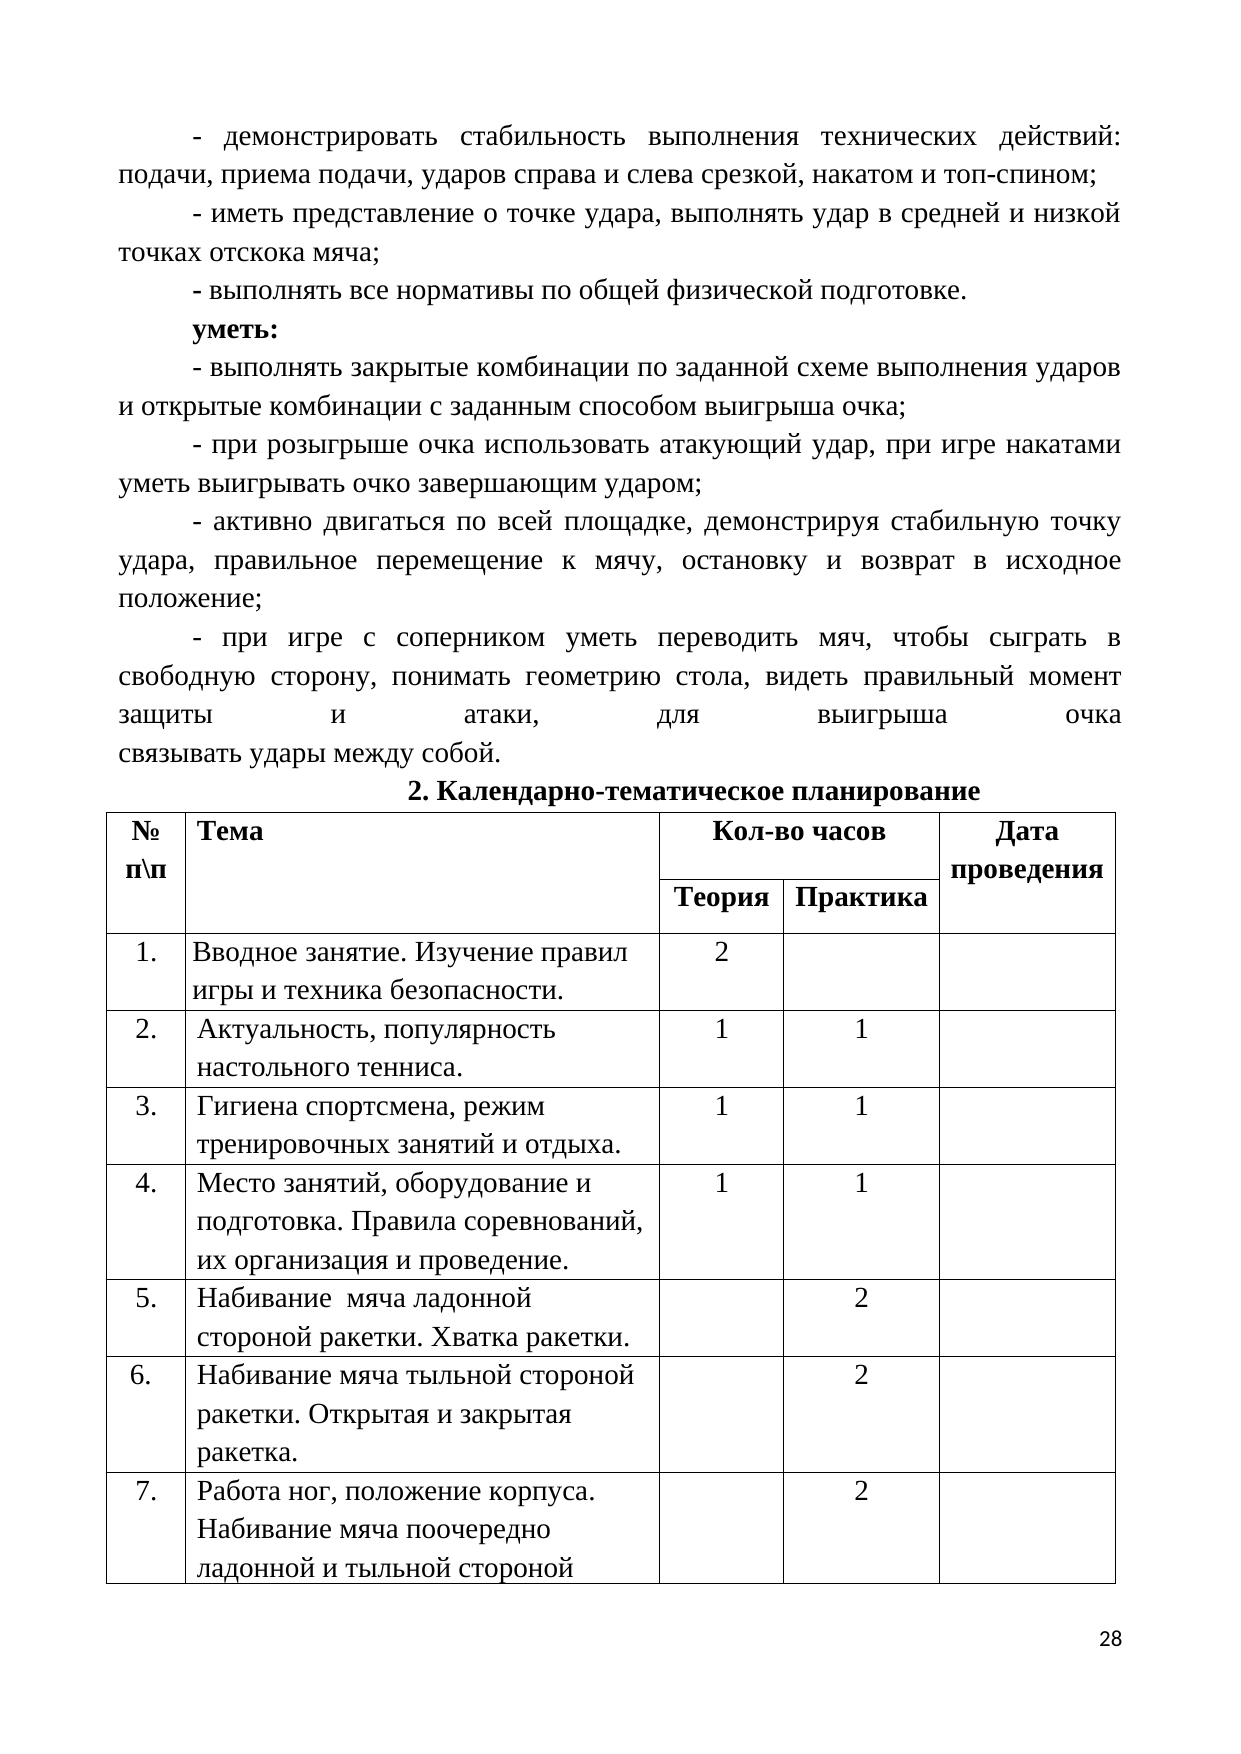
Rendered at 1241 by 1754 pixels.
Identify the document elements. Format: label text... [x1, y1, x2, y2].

table_cell Практика [784, 880, 939, 933]
table_cell 4. [107, 1165, 185, 1279]
table_cell 2 [784, 1280, 939, 1356]
table_cell Набивание мяча ладонной стороной ракетки. Хватка ракетки. [186, 1280, 659, 1356]
table_cell [940, 1088, 1115, 1164]
table_cell Актуальность, популярность настольного тенниса. [186, 1011, 659, 1087]
table_cell [940, 1280, 1115, 1356]
table_header Кол-во часов [660, 813, 939, 878]
text - при розыгрыше очка использовать атакующий удар, при игре накатами уметь выигрывать очко завершающим ударом; [118, 426, 1122, 498]
table_cell [940, 1473, 1115, 1583]
table_cell [940, 1165, 1115, 1279]
table_cell 2 [660, 934, 783, 1010]
table_cell [660, 1280, 783, 1356]
table_cell 1 [660, 1165, 783, 1279]
table_cell 2 [784, 1357, 939, 1472]
table_cell [660, 1473, 783, 1583]
table_cell 2. [107, 1011, 185, 1087]
text - демонстрировать стабильность выполнения технических действий: подачи, приема подачи, ударов справа и слева срезкой, накатом и топ-спином; [118, 118, 1122, 190]
table_header Дата проведения [940, 813, 1115, 933]
table_cell 3. [107, 1088, 185, 1164]
text - выполнять закрытые комбинации по заданной схеме выполнения ударов и открытые комбинации с заданным способом выигрыша очка; [118, 349, 1122, 421]
text - активно двигаться по всей площадке, демонстрируя стабильную точку удара, правильное перемещение к мячу, остановку и возврат в исходное положение; [118, 503, 1122, 614]
table_cell 5. [107, 1280, 185, 1356]
table_cell Теория [660, 880, 783, 933]
table_cell [940, 1011, 1115, 1087]
table_cell Место занятий, оборудование и подготовка. Правила соревнований, их организация и проведение. [186, 1165, 659, 1279]
text - выполнять все нормативы по общей физической подготовке. [118, 272, 1122, 306]
table_cell 1 [784, 1165, 939, 1279]
table_cell 1 [784, 1011, 939, 1087]
table_header Тема [186, 813, 659, 933]
table_cell 2 [784, 1473, 939, 1583]
table_cell Набивание мяча тыльной стороной ракетки. Открытая и закрытая ракетка. [186, 1357, 659, 1472]
table_cell Гигиена спортсмена, режим тренировочных занятий и отдыха. [186, 1088, 659, 1164]
text уметь: [118, 311, 1122, 344]
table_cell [186, 1473, 659, 1583]
table_cell 1 [784, 1088, 939, 1164]
table_cell 1. [107, 934, 185, 1010]
table_cell 6. [107, 1357, 185, 1472]
table_cell 1 [660, 1088, 783, 1164]
table_cell [940, 934, 1115, 1010]
table_cell 1 [660, 1011, 783, 1087]
table_cell 7. [107, 1473, 185, 1583]
table_cell [940, 1357, 1115, 1472]
table_cell [784, 934, 939, 1010]
table_cell [660, 1357, 783, 1472]
text - иметь представление о точке удара, выполнять удар в средней и низкой точках отскока мяча; [118, 195, 1122, 267]
text 2. Календарно-тематическое планирование [266, 773, 1122, 807]
table_header № п\п [107, 813, 185, 933]
text - при игре с соперником уметь переводить мяч, чтобы сыграть в свободную сторону, понимать геометрию стола, видеть правильный момент защиты и атаки, для выигрыша очка связывать удары между собой. [118, 619, 1122, 768]
table_cell Вводное занятие. Изучение правил игры и техника безопасности. [186, 934, 659, 1010]
